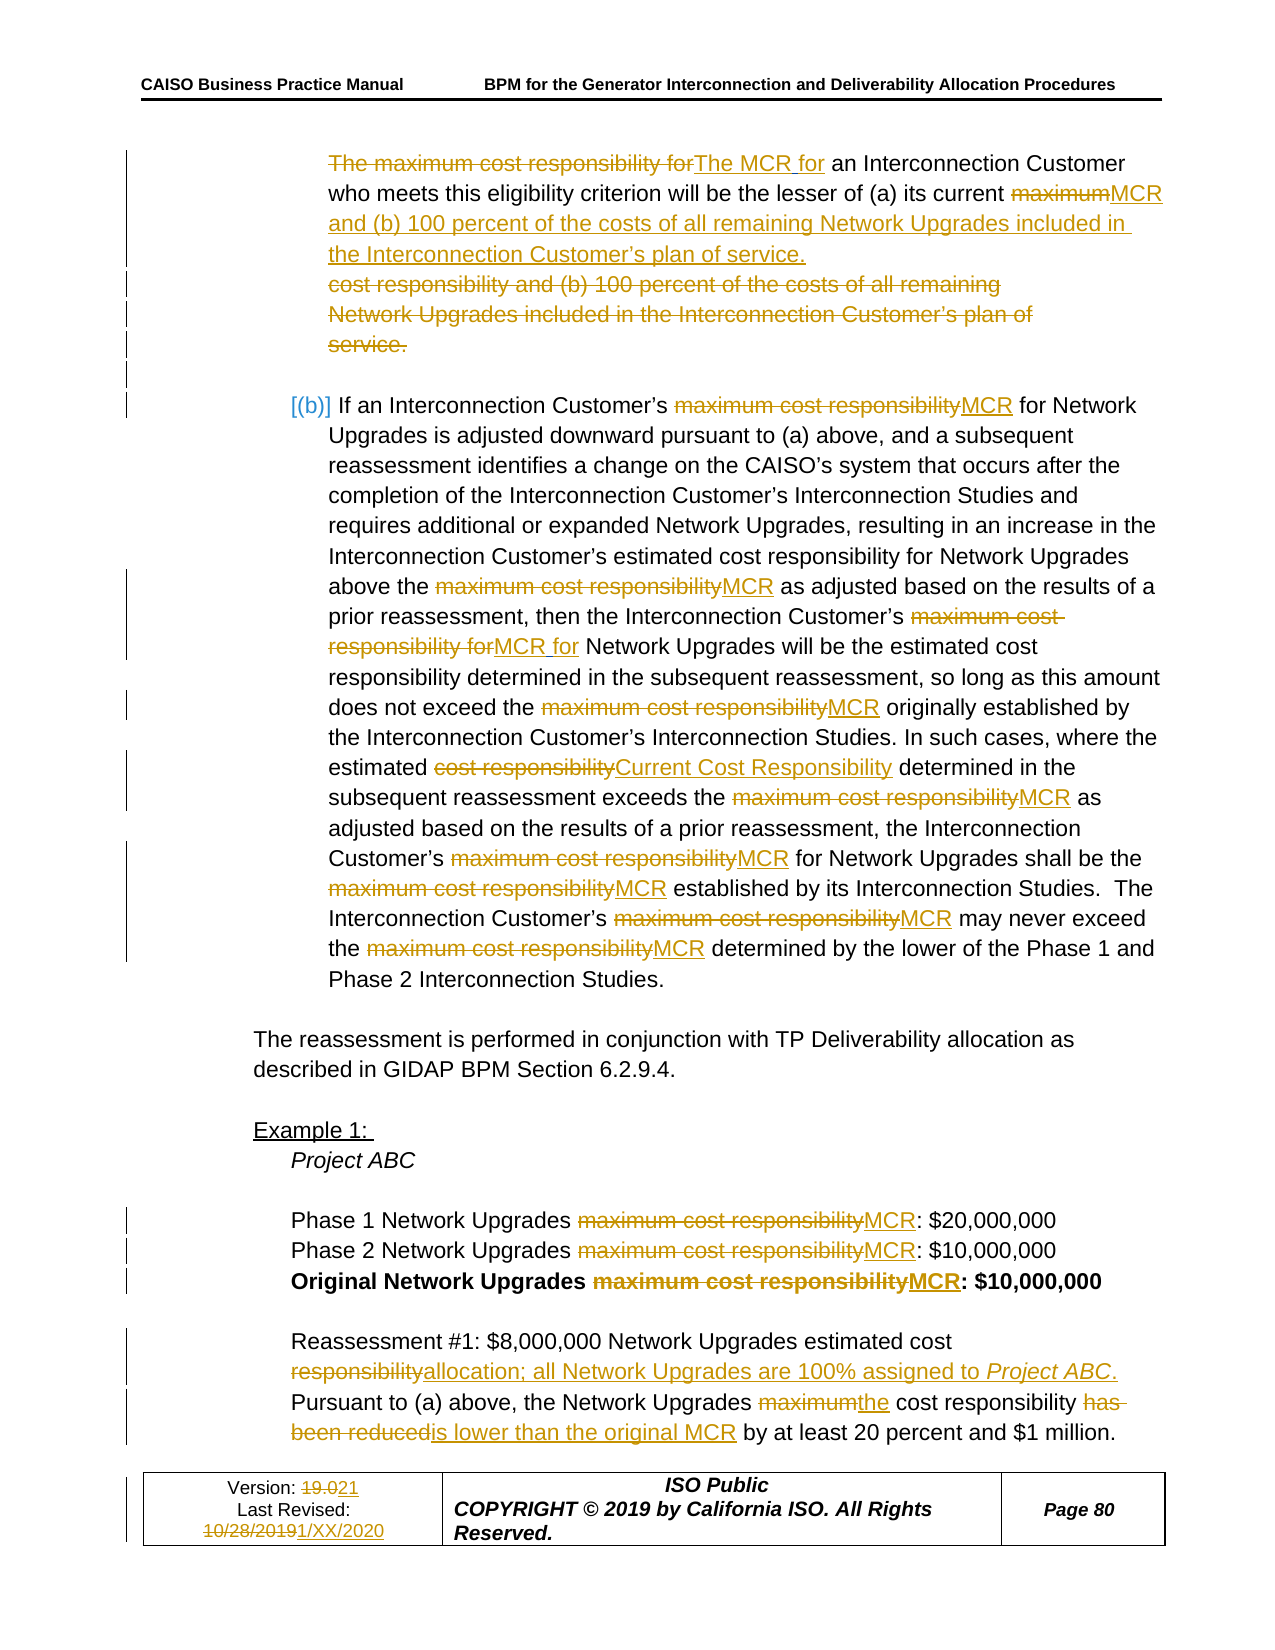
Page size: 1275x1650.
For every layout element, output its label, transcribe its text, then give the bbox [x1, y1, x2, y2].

text Phase 1 Network Upgrades : $20,000,000 [291, 1207, 1162, 1234]
text Original Network Upgrades : $10,000,000 [291, 1268, 1162, 1294]
text Reassessment #1: $8,000,000 Network Upgrades estimated cost [291, 1328, 1162, 1385]
text Pursuant to (a) above, the Network Upgrades cost responsibility by at least 20 percent and $1 million. [291, 1388, 1162, 1445]
text Phase 2 Network Upgrades : $10,000,000 [291, 1237, 1162, 1264]
list If an Interconnection Customer’s for Network Upgrades is adjusted downward pursuant to (a) above, and a subsequent reassessment identifies a change on the CAISO’s system that occurs after the completion of the Interconnection Customer’s Interconnection Studies and requires additional or expanded Network Upgrades, resulting in an increase in the Interconnection Customer’s estimated cost responsibility for Network Upgrades above the as adjusted based on the results of a prior reassessment, then the Interconnection Customer’s Network Upgrades will be the estimated cost responsibility determined in the subsequent reassessment, so long as this amount does not exceed the originally established by the Interconnection Customer’s Interconnection Studies. In such cases, where the estimated determined in the subsequent reassessment exceeds the as adjusted based on the results of a prior reassessment, the Interconnection Customer’s for Network Upgrades shall be the established by its Interconnection Studies. The Interconnection Customer’s may never exceed the determined by the lower of the Phase 1 and Phase 2 Interconnection Studies. [291, 392, 1162, 992]
text Example 1: [253, 1117, 1162, 1143]
text Project ABC [291, 1147, 1162, 1173]
text an Interconnection Customer who meets this eligibility criterion will be the lesser of (a) its current [328, 150, 1162, 267]
text The reassessment is performed in conjunction with TP Deliverability allocation as described in GIDAP BPM Section 6.2.9.4. [253, 1026, 1162, 1083]
